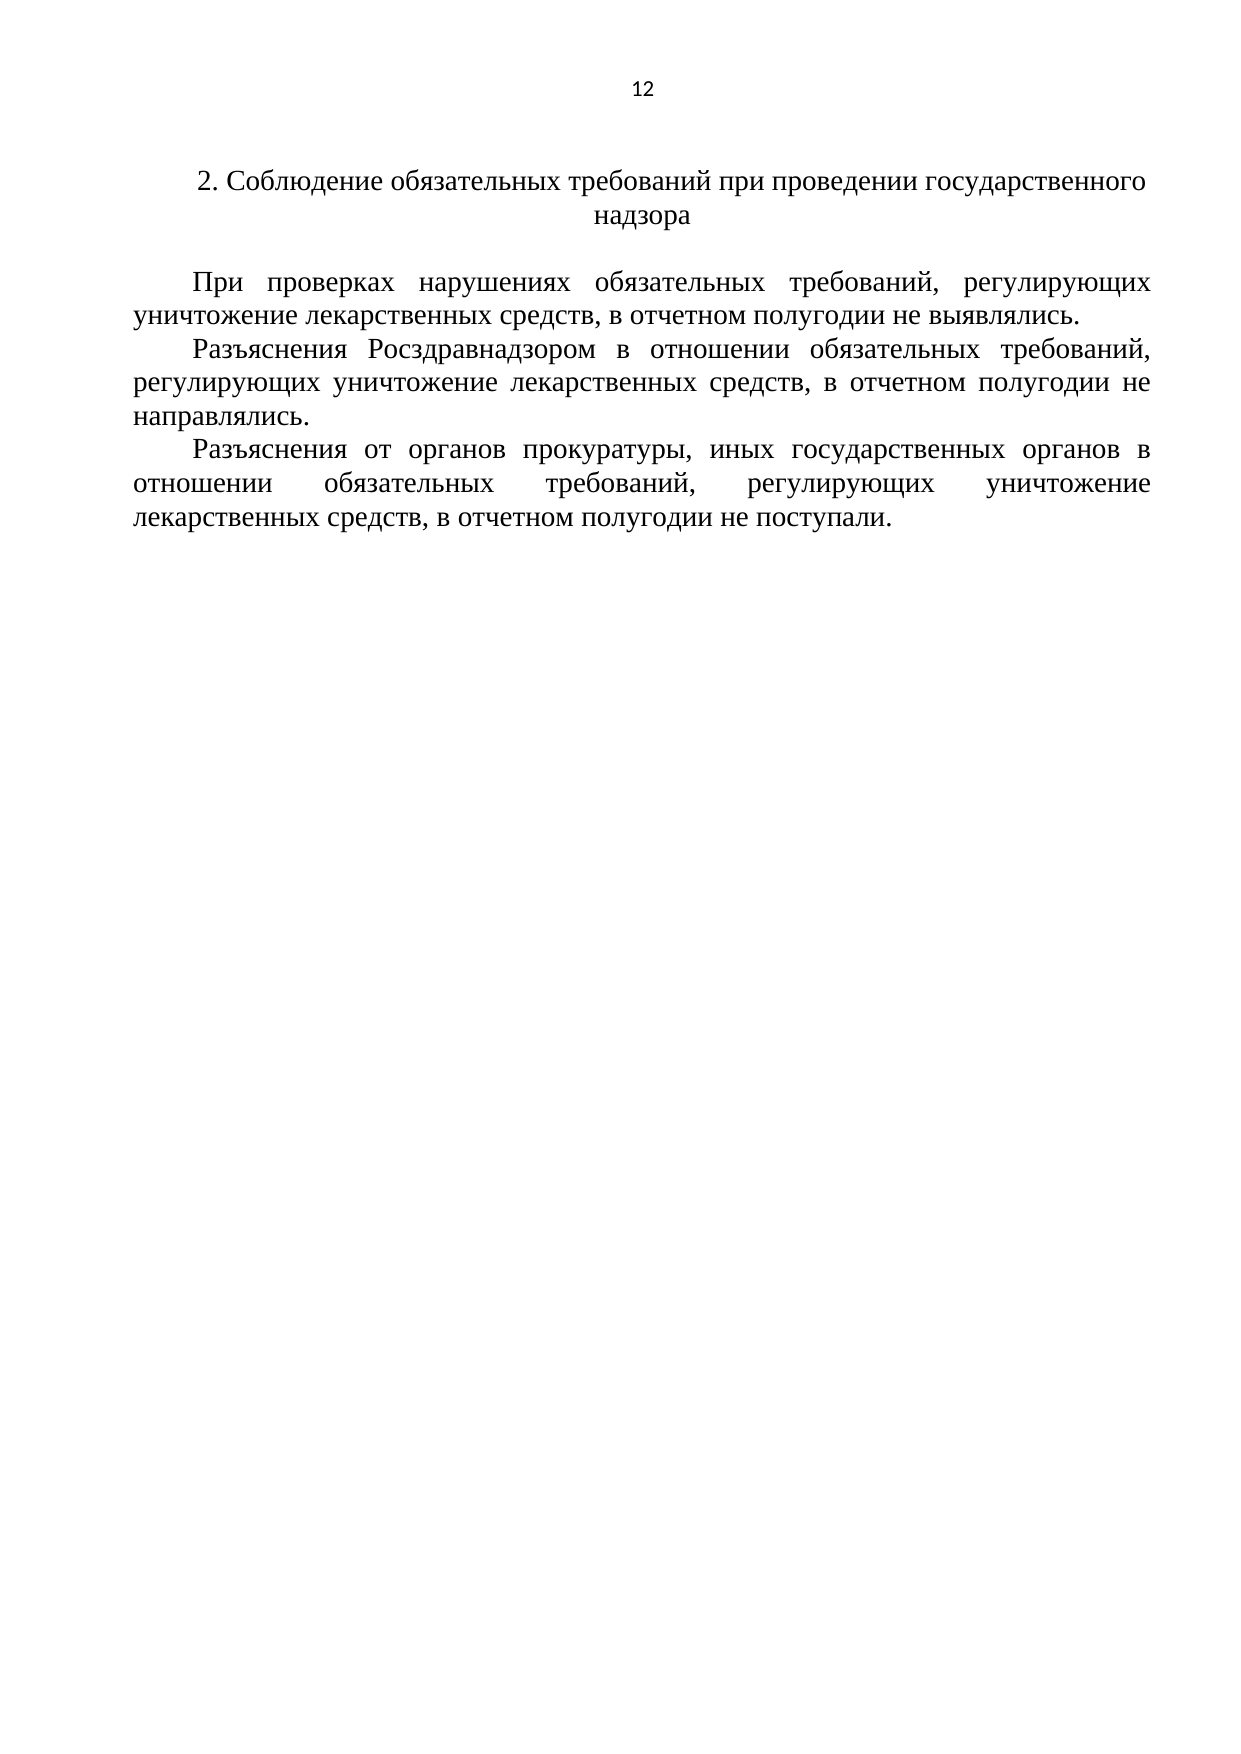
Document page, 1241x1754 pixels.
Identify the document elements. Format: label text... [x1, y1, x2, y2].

text Разъяснения Росздравнадзором в отношении обязательных требований, регулирующих уничтожение лекарственных средств, в отчетном полугодии не направлялись. [133, 331, 1152, 432]
text При проверках нарушениях обязательных требований, регулирующих уничтожение лекарственных средств, в отчетном полугодии не выявлялись. [133, 264, 1152, 331]
text Разъяснения от органов прокуратуры, иных государственных органов в отношении обязательных требований, регулирующих уничтожение лекарственных средств, в отчетном полугодии не поступали. [133, 432, 1152, 532]
list 2. Соблюдение обязательных требований при проведении государственного надзора [133, 163, 1152, 230]
